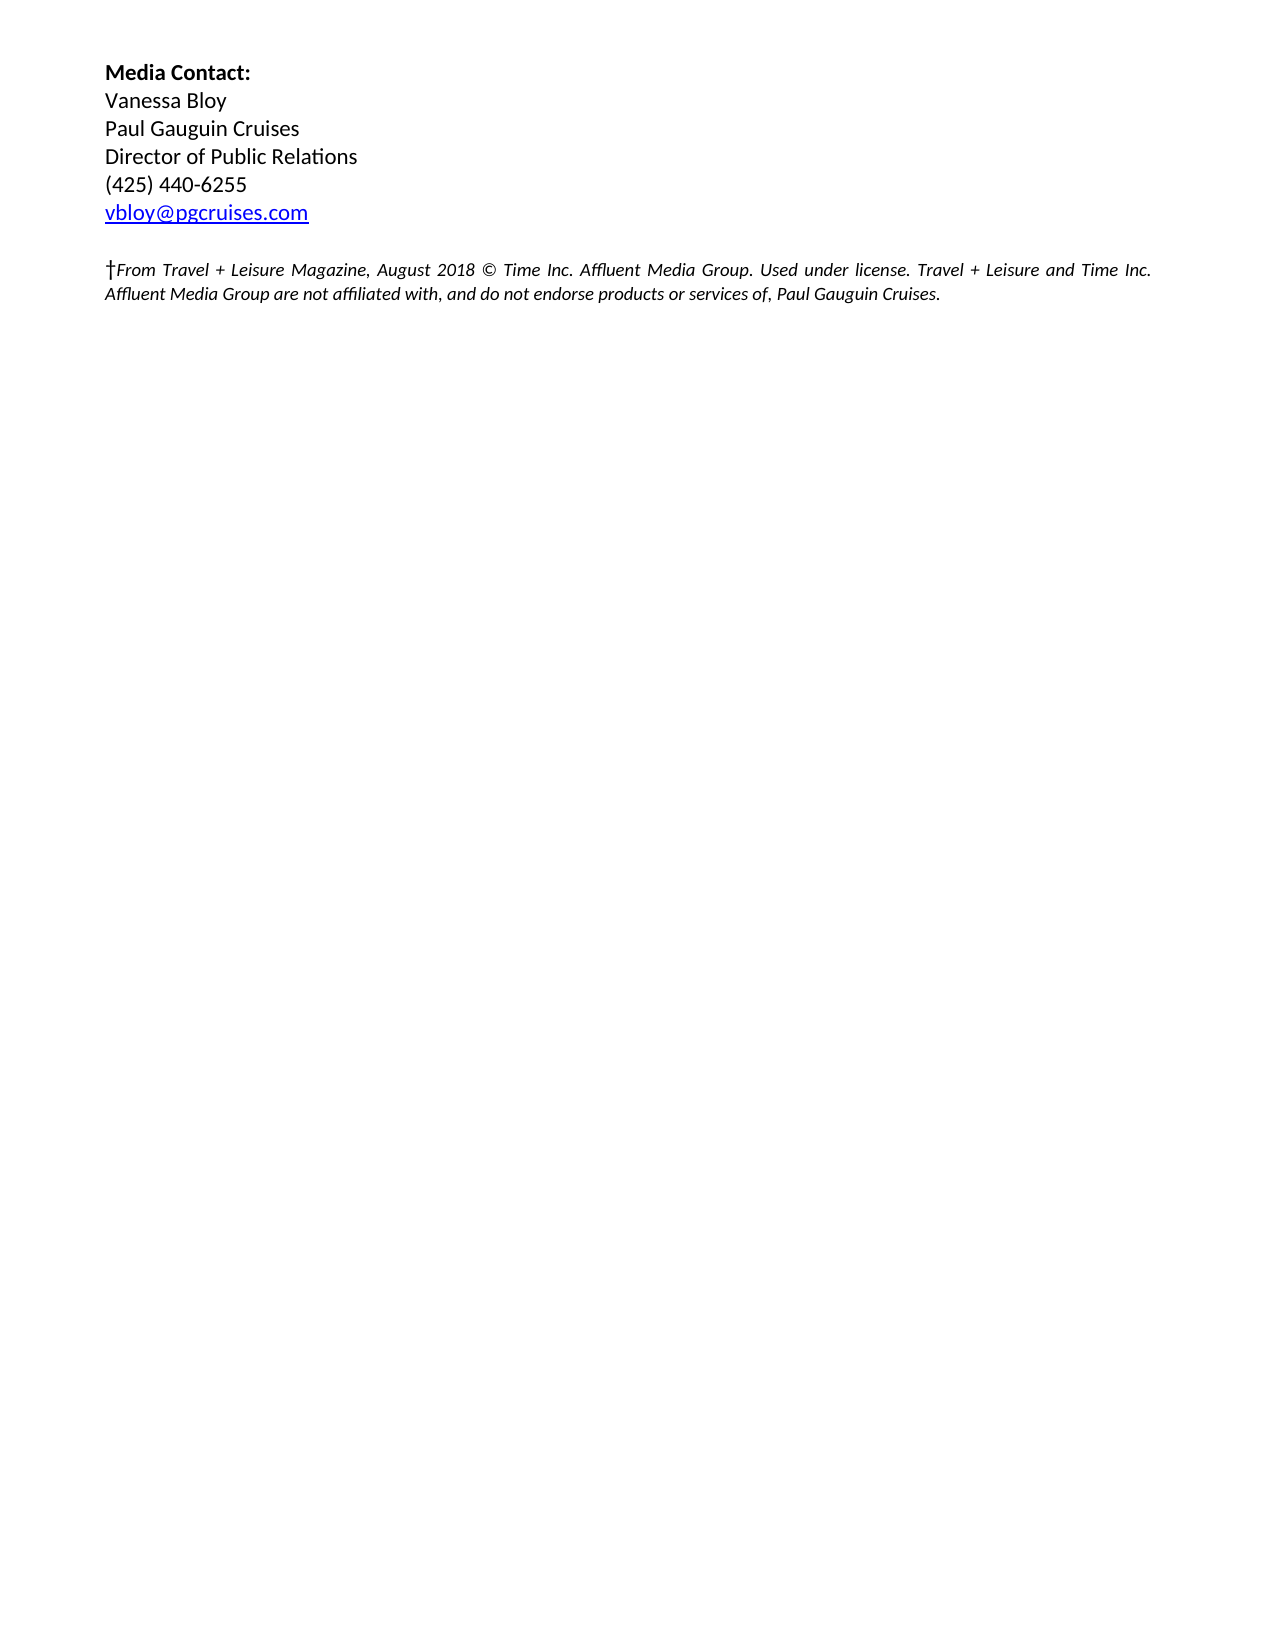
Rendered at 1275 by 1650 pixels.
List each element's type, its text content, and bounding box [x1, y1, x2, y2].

text Director of Public Relations [105, 142, 1155, 170]
text Vanessa Bloy [105, 86, 1155, 114]
text (425) 440-6255 [105, 170, 1155, 198]
text Paul Gauguin Cruises [105, 114, 1155, 142]
text Media Contact: [105, 58, 1155, 86]
text vbloy@pgcruises.com [105, 198, 1155, 226]
text †From Travel + Leisure Magazine, August 2018 © Time Inc. Affluent Media Group. Used under license. Travel + Leisure and Time Inc. Affluent Media Group are not affiliated with, and do not endorse products or services of, Paul Gauguin Cruises. [105, 254, 1155, 305]
